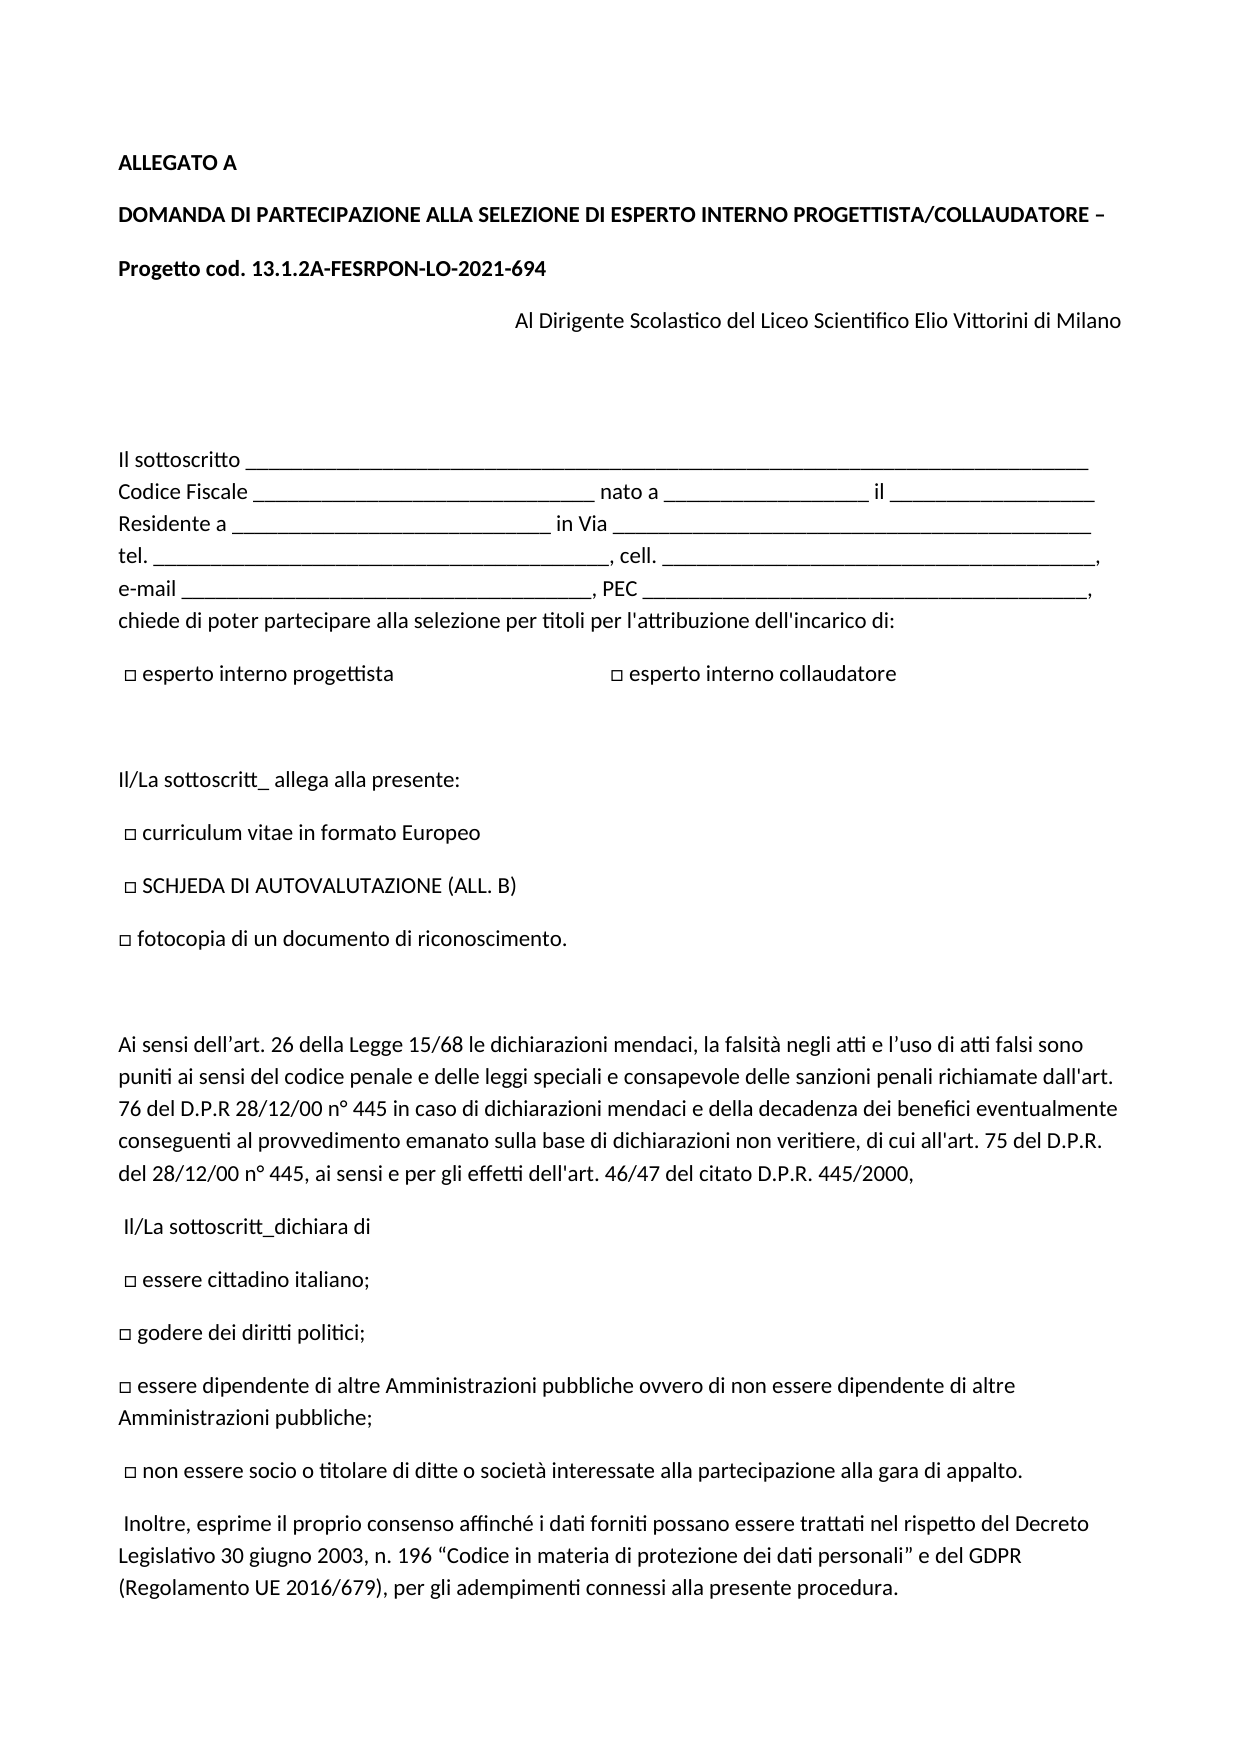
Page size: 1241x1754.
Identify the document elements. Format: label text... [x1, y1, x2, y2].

text Il sottoscritto __________________________________________________________________________ Codice Fiscale ______________________________ nato a __________________ il __________________ Residente a ____________________________ in Via __________________________________________ tel. ________________________________________, cell. ______________________________________, e-mail ____________________________________, PEC _______________________________________, chiede di poter partecipare alla selezione per titoli per l'attribuzione dell'incarico di: [118, 445, 1122, 634]
text ALLEGATO A [118, 148, 1122, 176]
text Progetto cod. 13.1.2A-FESRPON-LO-2021-694 [118, 254, 1122, 282]
text Al Dirigente Scolastico del Liceo Scientifico Elio Vittorini di Milano [118, 307, 1122, 367]
text □ esperto interno progettista □ esperto interno collaudatore [118, 659, 1122, 687]
text DOMANDA DI PARTECIPAZIONE ALLA SELEZIONE DI ESPERTO INTERNO PROGETTISTA/COLLAUDATORE – [118, 201, 1122, 229]
text Inoltre, esprime il proprio consenso affinché i dati forniti possano essere trattati nel rispetto del Decreto Legislativo 30 giugno 2003, n. 196 “Codice in materia di protezione dei dati personali” e del GDPR (Regolamento UE 2016/679), per gli adempimenti connessi alla presente procedura. [118, 1509, 1122, 1601]
text □ non essere socio o titolare di ditte o società interessate alla partecipazione alla gara di appalto. [118, 1456, 1122, 1484]
text Ai sensi dell’art. 26 della Legge 15/68 le dichiarazioni mendaci, la falsità negli atti e l’uso di atti falsi sono puniti ai sensi del codice penale e delle leggi speciali e consapevole delle sanzioni penali richiamate dall'art. 76 del D.P.R 28/12/00 n° 445 in caso di dichiarazioni mendaci e della decadenza dei benefici eventualmente conseguenti al provvedimento emanato sulla base di dichiarazioni non veritiere, di cui all'art. 75 del D.P.R. del 28/12/00 n° 445, ai sensi e per gli effetti dell'art. 46/47 del citato D.P.R. 445/2000, [118, 1030, 1122, 1187]
text □ godere dei diritti politici; [118, 1318, 1122, 1346]
text □ essere dipendente di altre Amministrazioni pubbliche ovvero di non essere dipendente di altre Amministrazioni pubbliche; [118, 1371, 1122, 1431]
text □ curriculum vitae in formato Europeo [118, 818, 1122, 846]
text Il/La sottoscritt_dichiara di [118, 1212, 1122, 1240]
text □ fotocopia di un documento di riconoscimento. [118, 924, 1122, 952]
text Il/La sottoscritt_ allega alla presente: [118, 765, 1122, 793]
text □ SCHJEDA DI AUTOVALUTAZIONE (ALL. B) [118, 871, 1122, 899]
text □ essere cittadino italiano; [118, 1265, 1122, 1293]
